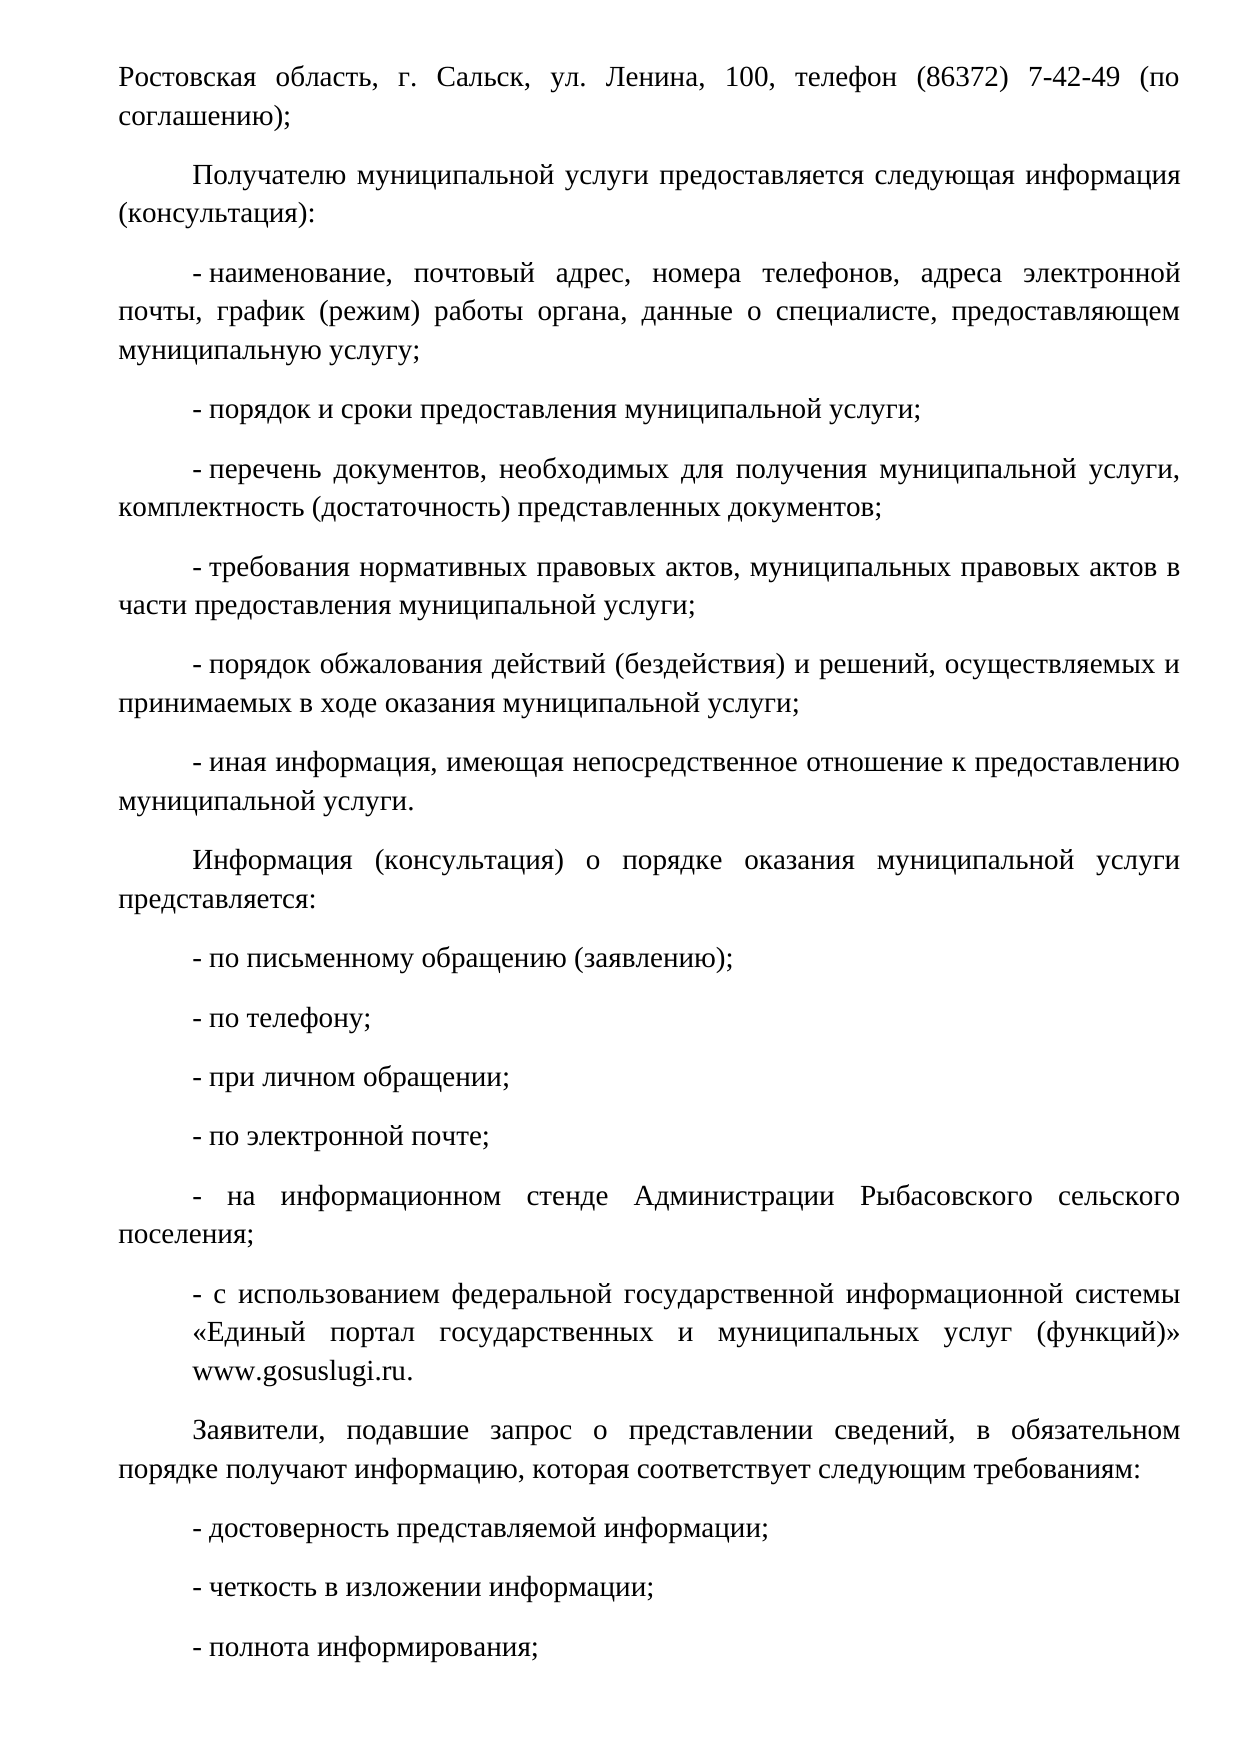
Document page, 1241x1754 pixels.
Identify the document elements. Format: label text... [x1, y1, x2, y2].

text - по телефону; [118, 1000, 1181, 1033]
text - полнота информирования; [118, 1629, 1181, 1662]
text - требования нормативных правовых актов, муниципальных правовых актов в части предоставления муниципальной услуги; [118, 549, 1181, 621]
text Получателю муниципальной услуги предоставляется следующая информация (консультация): [118, 157, 1181, 229]
text Информация (консультация) о порядке оказания муниципальной услуги представляется: [118, 842, 1181, 914]
text - по электронной почте; [118, 1118, 1181, 1152]
text - достоверность представляемой информации; [118, 1510, 1181, 1544]
text - перечень документов, необходимых для получения муниципальной услуги, комплектность (достаточность) представленных документов; [118, 451, 1181, 523]
text - на информационном стенде Администрации Рыбасовского сельского поселения; [118, 1178, 1181, 1250]
text - порядок обжалования действий (бездействия) и решений, осуществляемых и принимаемых в ходе оказания муниципальной услуги; [118, 647, 1181, 719]
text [118, 59, 1181, 131]
text - четкость в изложении информации; [118, 1569, 1181, 1603]
text - с использованием федеральной государственной информационной системы «Единый портал государственных и муниципальных услуг (функций)» www.gosuslugi.ru. [192, 1276, 1181, 1386]
text - по письменному обращению (заявлению); [118, 940, 1181, 974]
text - при личном обращении; [118, 1059, 1181, 1093]
text - наименование, почтовый адрес, номера телефонов, адреса электронной почты, график (режим) работы органа, данные о специалисте, предоставляющем муниципальную услугу; [118, 255, 1181, 366]
text - иная информация, имеющая непосредственное отношение к предоставлению муниципальной услуги. [118, 744, 1181, 817]
text - порядок и сроки предоставления муниципальной услуги; [118, 391, 1181, 425]
text Заявители, подавшие запрос о представлении сведений, в обязательном порядке получают информацию, которая соответствует следующим требованиям: [118, 1412, 1181, 1484]
